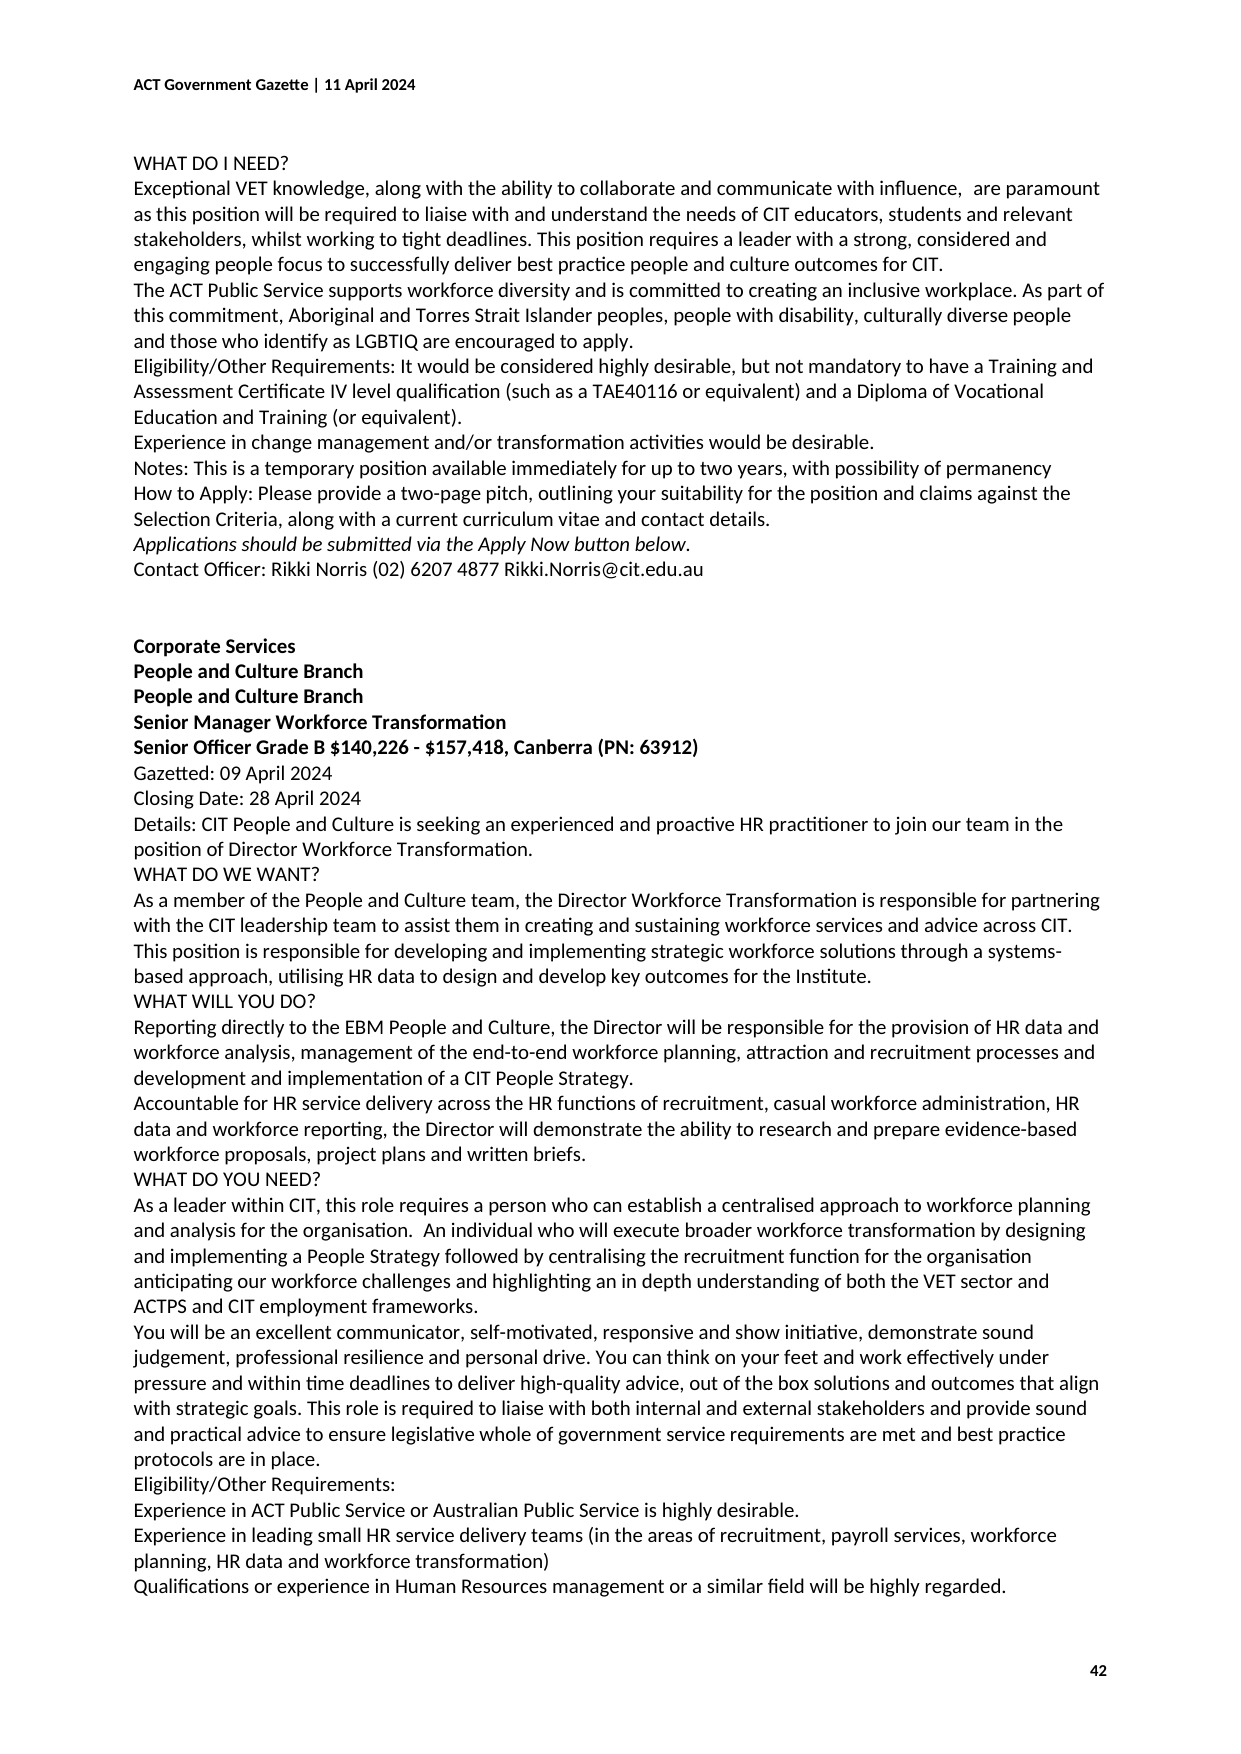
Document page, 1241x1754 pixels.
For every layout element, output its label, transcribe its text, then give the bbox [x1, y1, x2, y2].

text Notes: This is a temporary position available immediately for up to two years, with possibility of permanency [133, 455, 1107, 480]
text How to Apply: Please provide a two-page pitch, outlining your suitability for the position and claims against the Selection Criteria, along with a current curriculum vitae and contact details. [133, 480, 1107, 531]
text You will be an excellent communicator, self-motivated, responsive and show initiative, demonstrate sound judgement, professional resilience and personal drive. You can think on your feet and work effectively under pressure and within time deadlines to deliver high-quality advice, out of the box solutions and outcomes that align with strategic goals. This role is required to liaise with both internal and external stakeholders and provide sound and practical advice to ensure legislative whole of government service requirements are met and best practice protocols are in place. [133, 1319, 1107, 1472]
text Reporting directly to the EBM People and Culture, the Director will be responsible for the provision of HR data and workforce analysis, management of the end-to-end workforce planning, attraction and recruitment processes and development and implementation of a CIT People Strategy. [133, 1014, 1107, 1090]
text Eligibility/Other Requirements: [133, 1472, 1107, 1497]
text Closing Date: 28 April 2024 [133, 785, 1107, 811]
text Applications should be submitted via the Apply Now button below. [133, 531, 1107, 557]
text The ACT Public Service supports workforce diversity and is committed to creating an inclusive workplace. As part of this commitment, Aboriginal and Torres Strait Islander peoples, people with disability, culturally diverse people and those who identify as LGBTIQ are encouraged to apply. [133, 277, 1107, 353]
text Experience in change management and/or transformation activities would be desirable. [133, 429, 1107, 455]
text Details: CIT People and Culture is seeking an experienced and proactive HR practitioner to join our team in the position of Director Workforce Transformation. [133, 811, 1107, 862]
text Eligibility/Other Requirements: It would be considered highly desirable, but not mandatory to have a Training and Assessment Certificate IV level qualification (such as a TAE40116 or equivalent) and a Diploma of Vocational Education and Training (or equivalent). [133, 353, 1107, 429]
text People and Culture Branch [133, 658, 1107, 684]
text Accountable for HR service delivery across the HR functions of recruitment, casual workforce administration, HR data and workforce reporting, the Director will demonstrate the ability to research and prepare evidence-based workforce proposals, project plans and written briefs. [133, 1090, 1107, 1167]
text Exceptional VET knowledge, along with the ability to collaborate and communicate with influence, are paramount as this position will be required to liaise with and understand the needs of CIT educators, students and relevant stakeholders, whilst working to tight deadlines. This position requires a leader with a strong, considered and engaging people focus to successfully deliver best practice people and culture outcomes for CIT. [133, 175, 1107, 277]
text Experience in leading small HR service delivery teams (in the areas of recruitment, payroll services, workforce planning, HR data and workforce transformation) [133, 1522, 1107, 1573]
text Senior Officer Grade B $140,226 - $157,418, Canberra (PN: 63912) [133, 734, 1107, 760]
text Qualifications or experience in Human Resources management or a similar field will be highly regarded. [133, 1573, 1107, 1599]
text WHAT WILL YOU DO? [133, 989, 1107, 1014]
text Experience in ACT Public Service or Australian Public Service is highly desirable. [133, 1497, 1107, 1522]
text As a leader within CIT, this role requires a person who can establish a centralised approach to workforce planning and analysis for the organisation. An individual who will execute broader workforce transformation by designing and implementing a People Strategy followed by centralising the recruitment function for the organisation anticipating our workforce challenges and highlighting an in depth understanding of both the VET sector and ACTPS and CIT employment frameworks. [133, 1192, 1107, 1319]
text WHAT DO YOU NEED? [133, 1167, 1107, 1192]
text Corporate Services [133, 633, 1107, 658]
text Contact Officer: Rikki Norris (02) 6207 4877 Rikki.Norris@cit.edu.au [133, 557, 1107, 582]
text As a member of the People and Culture team, the Director Workforce Transformation is responsible for partnering with the CIT leadership team to assist them in creating and sustaining workforce services and advice across CIT. This position is responsible for developing and implementing strategic workforce solutions through a systems-based approach, utilising HR data to design and develop key outcomes for the Institute. [133, 887, 1107, 989]
text People and Culture Branch [133, 684, 1107, 709]
text Gazetted: 09 April 2024 [133, 760, 1107, 785]
text Senior Manager Workforce Transformation [133, 709, 1107, 734]
text WHAT DO I NEED? [133, 150, 1107, 175]
text WHAT DO WE WANT? [133, 862, 1107, 887]
